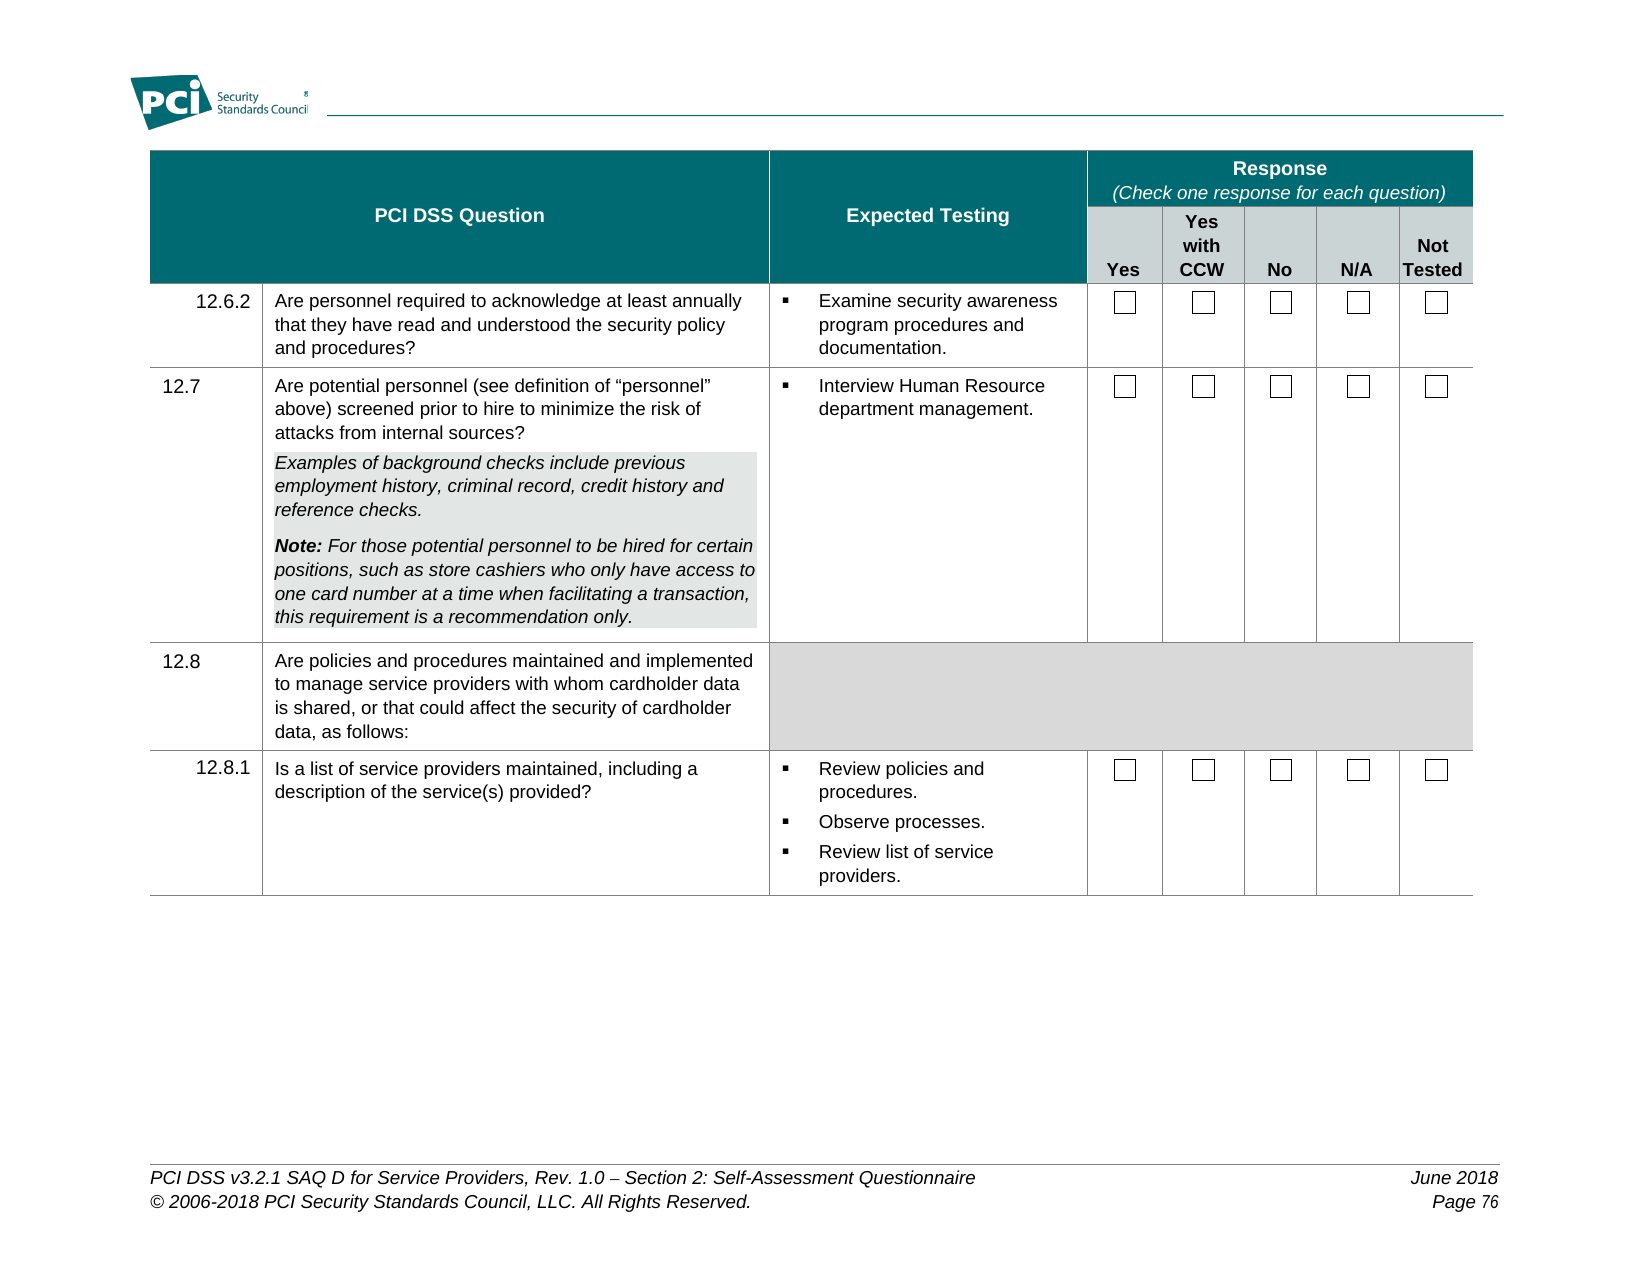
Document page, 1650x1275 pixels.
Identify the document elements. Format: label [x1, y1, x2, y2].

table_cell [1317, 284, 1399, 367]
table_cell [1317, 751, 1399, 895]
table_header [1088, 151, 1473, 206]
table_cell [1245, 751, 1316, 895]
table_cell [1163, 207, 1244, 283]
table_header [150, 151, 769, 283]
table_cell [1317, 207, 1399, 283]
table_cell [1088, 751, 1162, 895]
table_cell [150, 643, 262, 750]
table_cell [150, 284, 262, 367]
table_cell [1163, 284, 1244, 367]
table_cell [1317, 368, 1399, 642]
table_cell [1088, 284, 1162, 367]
picture [130, 75, 308, 130]
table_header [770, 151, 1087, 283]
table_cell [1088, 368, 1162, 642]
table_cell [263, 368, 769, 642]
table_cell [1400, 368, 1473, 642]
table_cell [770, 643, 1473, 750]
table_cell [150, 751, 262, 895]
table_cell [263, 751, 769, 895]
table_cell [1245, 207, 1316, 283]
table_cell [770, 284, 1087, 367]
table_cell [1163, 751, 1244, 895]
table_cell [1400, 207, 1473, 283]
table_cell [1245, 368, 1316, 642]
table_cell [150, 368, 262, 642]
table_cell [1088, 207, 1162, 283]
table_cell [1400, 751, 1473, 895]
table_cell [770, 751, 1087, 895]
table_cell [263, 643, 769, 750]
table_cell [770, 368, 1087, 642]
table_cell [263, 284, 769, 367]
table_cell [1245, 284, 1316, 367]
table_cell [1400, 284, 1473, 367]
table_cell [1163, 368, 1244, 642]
